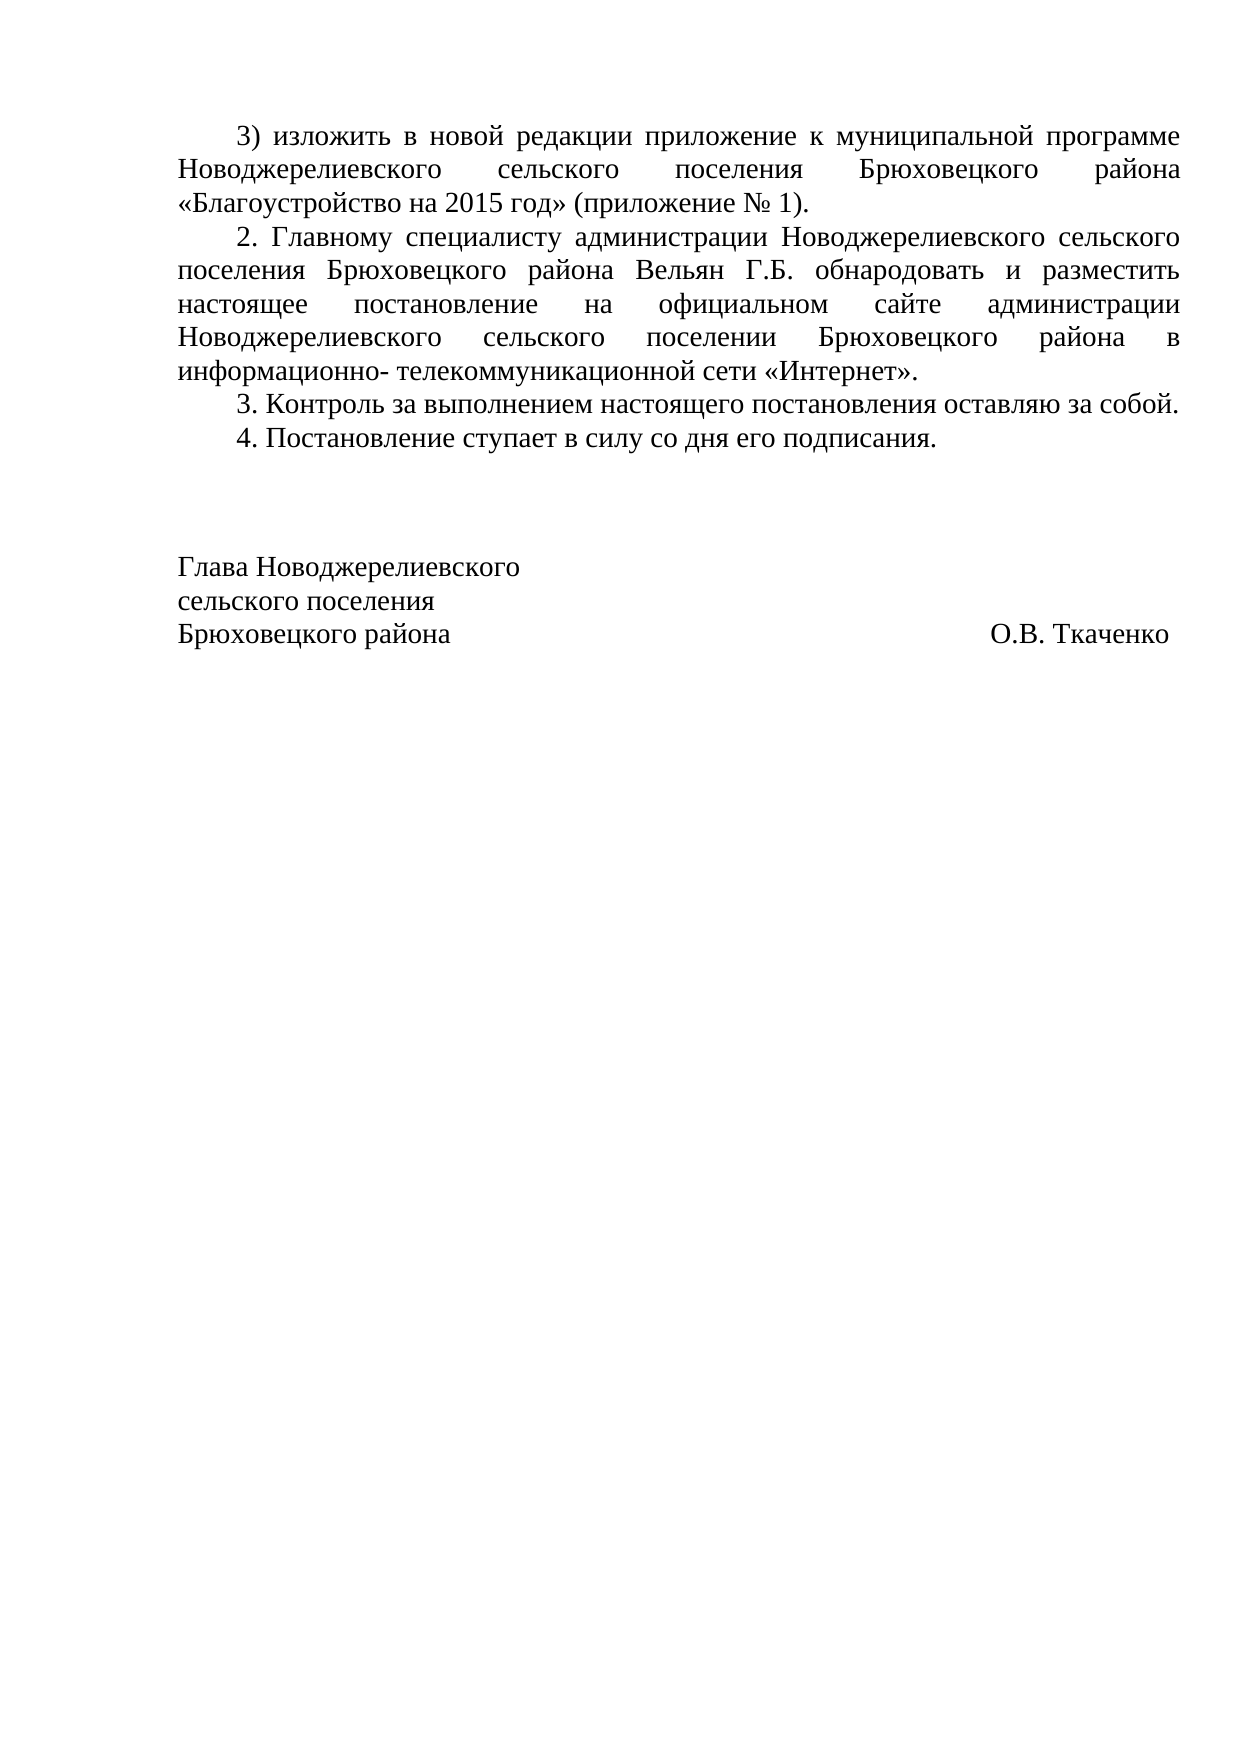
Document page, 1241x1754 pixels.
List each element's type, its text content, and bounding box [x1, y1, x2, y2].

text 2. Главному специалисту администрации Новоджерелиевского сельского поселения Брюховецкого района Вельян Г.Б. обнародовать и разместить настоящее постановление на официальном сайте администрации Новоджерелиевского сельского поселении Брюховецкого района в информационно- телекоммуникационной сети «Интернет». [177, 219, 1181, 386]
text 4. Постановление ступает в силу со дня его подписания. [177, 420, 1181, 453]
text 3. Контроль за выполнением настоящего постановления оставляю за собой. [177, 386, 1181, 420]
text Брюховецкого района О.В. Ткаченко [177, 616, 1181, 650]
text сельского поселения [177, 583, 1181, 616]
text Глава Новоджерелиевского [177, 549, 1181, 583]
text 3) изложить в новой редакции приложение к муниципальной программе Новоджерелиевского сельского поселения Брюховецкого района «Благоустройство на 2015 год» (приложение № 1). [177, 118, 1181, 219]
